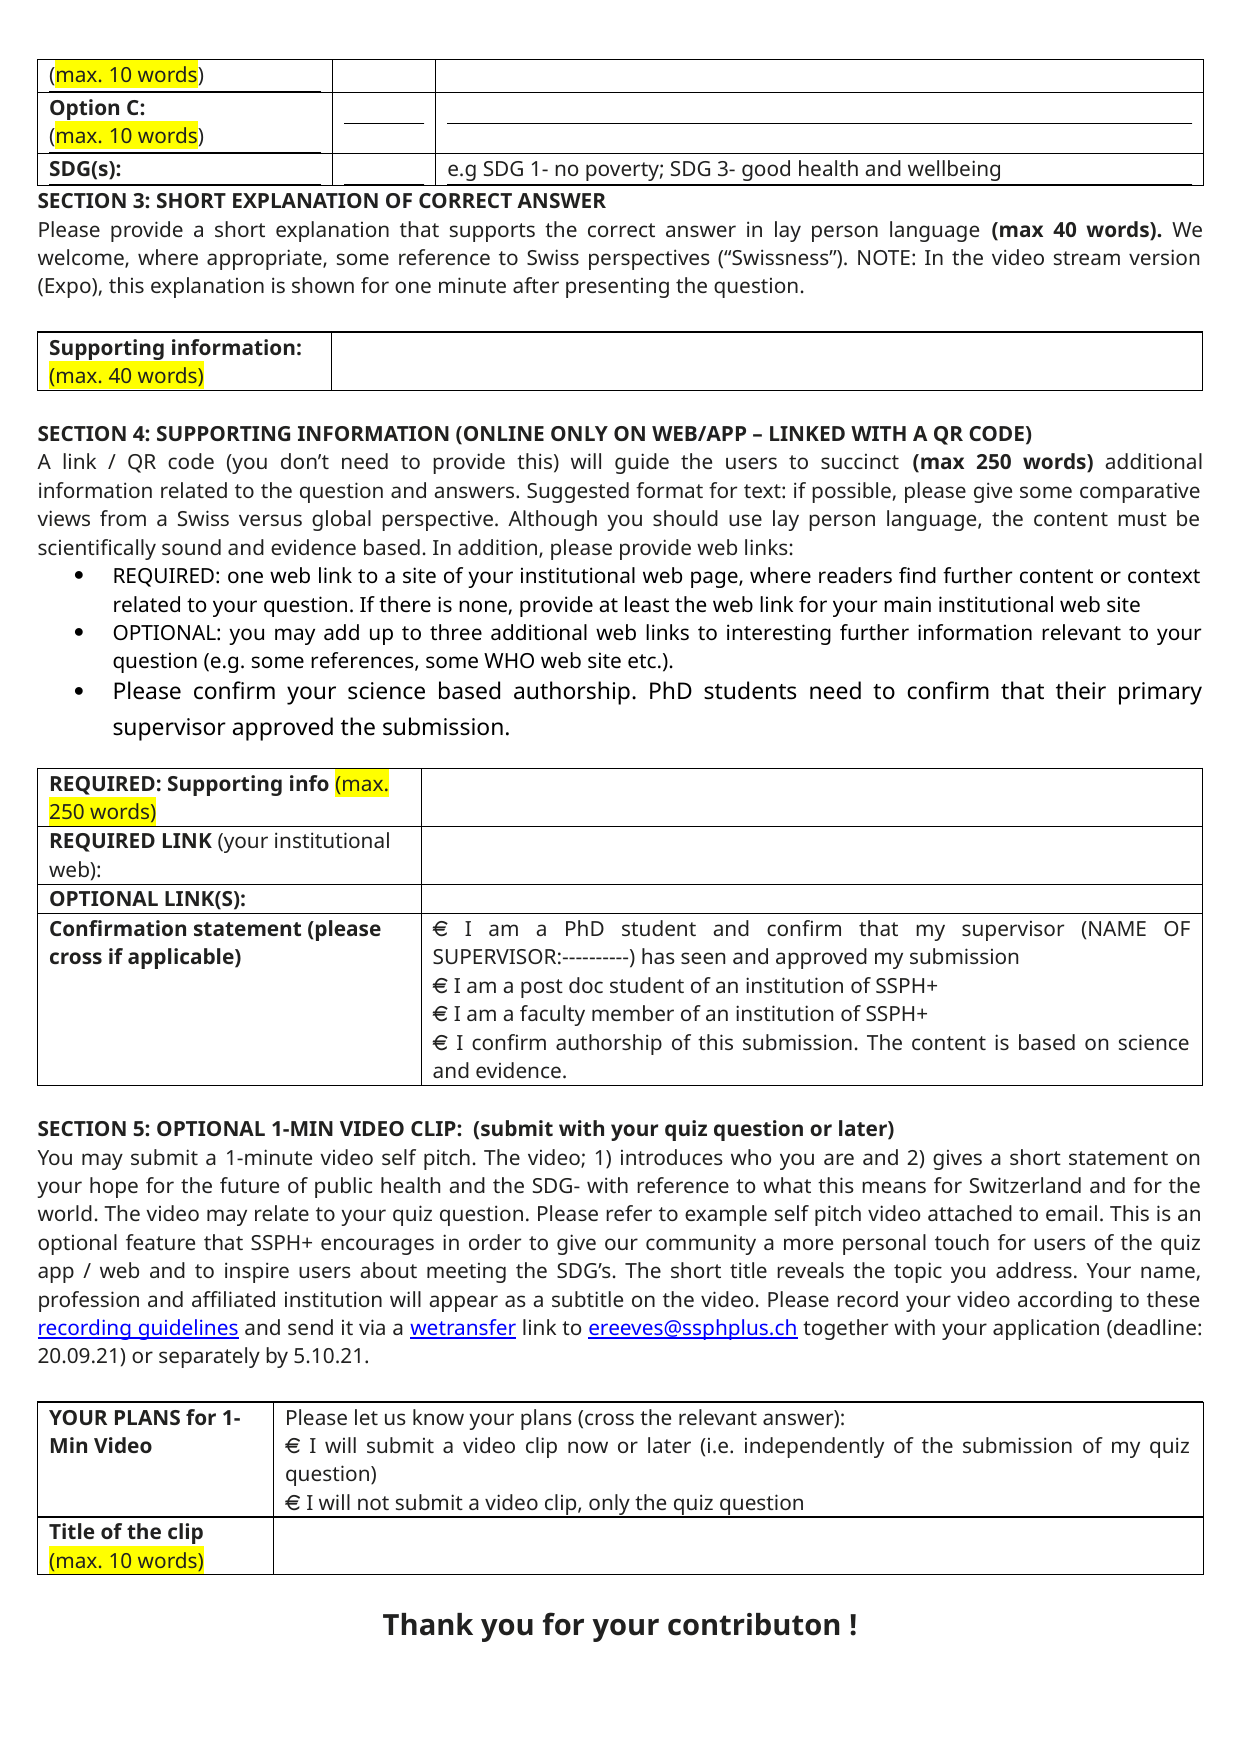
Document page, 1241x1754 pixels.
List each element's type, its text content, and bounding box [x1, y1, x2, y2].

list Please confirm your science based authorship. PhD students need to confirm that their primary supervisor approved the submission. [75, 675, 1203, 742]
table_cell OPTIONAL LINK(S): [38, 885, 421, 913]
text You may submit a 1-minute video self pitch. The video; 1) introduces who you are and 2) gives a short statement on your hope for the future of public health and the SDG- with reference to what this means for Switzerland and for the world. The video may relate to your quiz question. Please refer to example self pitch video attached to email. This is an optional feature that SSPH+ encourages in order to give our community a more personal touch for users of the quiz app / web and to inspire users about meeting the SDG’s. The short title reveals the topic you address. Your name, profession and affiliated institution will appear as a subtitle on the video. Please record your video according to these recording guidelines and send it via a wetransfer link to ereeves@ssphplus.ch together with your application (deadline: 20.09.21) or separately by 5.10.21. [37, 1143, 1203, 1370]
table_cell [274, 1518, 1203, 1574]
table_cell [422, 827, 1202, 883]
text Please provide a short explanation that supports the correct answer in lay person language (max 40 words). We welcome, where appropriate, some reference to Swiss perspectives (“Swissness”). NOTE: In the video stream version (Expo), this explanation is shown for one minute after presenting the question. [37, 215, 1203, 300]
table_header [332, 333, 1202, 389]
table_cell SDG(s): [38, 154, 332, 185]
table_cell I am a PhD student and confirm that my supervisor (NAME OF SUPERVISOR:----------) has seen and approved my submission I am a post doc student of an institution of SSPH+ I am a faculty member of an institution of SSPH+ I confirm authorship of this submission. The content is based on science and evidence. [422, 914, 1202, 1085]
table_cell [436, 60, 1203, 92]
table_header Supporting information: (max. 40 words) [38, 333, 331, 389]
text SECTION 3: SHORT EXPLANATION OF CORRECT ANSWER [37, 186, 1203, 215]
table_header YOUR PLANS for 1-Min Video [38, 1403, 273, 1516]
table_header [422, 769, 1202, 826]
table_header REQUIRED: Supporting info (max. 250 words) [38, 769, 421, 826]
text A link / QR code (you don’t need to provide this) will guide the users to succinct (max 250 words) additional information related to the question and answers. Suggested format for text: if possible, please give some comparative views from a Swiss versus global perspective. Although you should use lay person language, the content must be scientifically sound and evidence based. In addition, please provide web links: [37, 447, 1203, 561]
text Thank you for your contributon ! [37, 1604, 1203, 1643]
table_header Please let us know your plans (cross the relevant answer): I will submit a video clip now or later (i.e. independently of the submission of my quiz question) I will not submit a video clip, only the quiz question [274, 1403, 1203, 1516]
list REQUIRED: one web link to a site of your institutional web page, where readers find further content or context related to your question. If there is none, provide at least the web link for your main institutional web site [75, 561, 1203, 618]
table_cell REQUIRED LINK (your institutional web): [38, 827, 421, 883]
text SECTION 4: SUPPORTING INFORMATION (ONLINE ONLY ON WEB/APP – LINKED WITH A QR CODE) [37, 419, 1203, 447]
table_cell [422, 885, 1202, 913]
table_cell Title of the clip (max. 10 words) [38, 1518, 273, 1574]
table_cell [333, 60, 435, 92]
list OPTIONAL: you may add up to three additional web links to interesting further information relevant to your question (e.g. some references, some WHO web site etc.). [75, 618, 1203, 675]
table_cell [333, 93, 435, 153]
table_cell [38, 60, 332, 92]
table_cell Confirmation statement (please cross if applicable) [38, 914, 421, 1085]
table_cell Option C: (max. 10 words) [38, 93, 332, 153]
table_cell e.g SDG 1- no poverty; SDG 3- good health and wellbeing [436, 154, 1203, 185]
table_cell [333, 154, 435, 185]
table_cell [436, 93, 1203, 153]
text SECTION 5: OPTIONAL 1-MIN VIDEO CLIP: (submit with your quiz question or later) [37, 1114, 1203, 1143]
